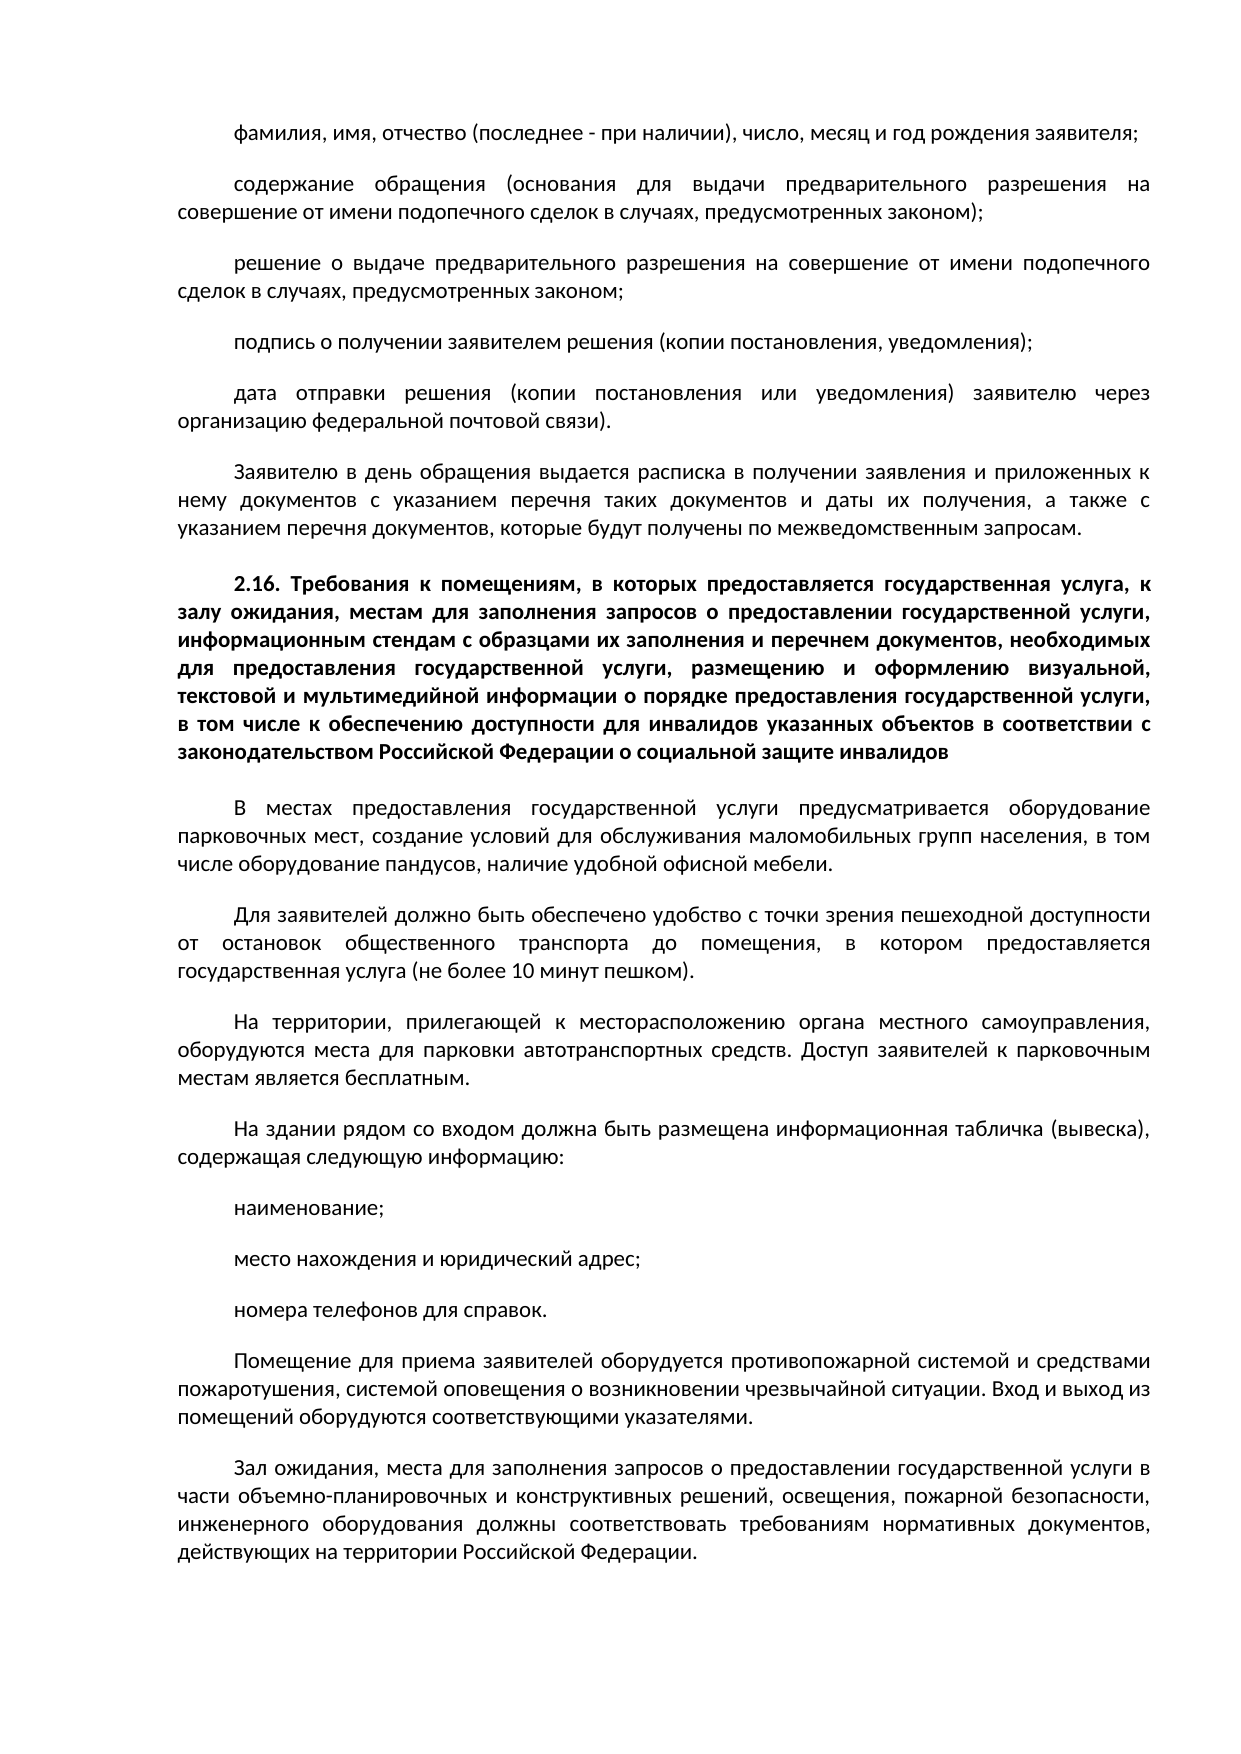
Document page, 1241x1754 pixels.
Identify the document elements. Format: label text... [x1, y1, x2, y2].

text место нахождения и юридический адрес; [177, 1244, 1152, 1272]
text наименование; [177, 1193, 1152, 1221]
text В местах предоставления государственной услуги предусматривается оборудование парковочных мест, создание условий для обслуживания маломобильных групп населения, в том числе оборудование пандусов, наличие удобной офисной мебели. [177, 793, 1152, 877]
text На территории, прилегающей к месторасположению органа местного самоуправления, оборудуются места для парковки автотранспортных средств. Доступ заявителей к парковочным местам является бесплатным. [177, 1007, 1152, 1091]
text фамилия, имя, отчество (последнее - при наличии), число, месяц и год рождения заявителя; [177, 118, 1152, 146]
text Помещение для приема заявителей оборудуется противопожарной системой и средствами пожаротушения, системой оповещения о возникновении чрезвычайной ситуации. Вход и выход из помещений оборудуются соответствующими указателями. [177, 1346, 1152, 1430]
text Заявителю в день обращения выдается расписка в получении заявления и приложенных к нему документов с указанием перечня таких документов и даты их получения, а также с указанием перечня документов, которые будут получены по межведомственным запросам. [177, 457, 1152, 541]
text номера телефонов для справок. [177, 1295, 1152, 1323]
title 2.16. Требования к помещениям, в которых предоставляется государственная услуга, к залу ожидания, местам для заполнения запросов о предоставлении государственной услуги, информационным стендам с образцами их заполнения и перечнем документов, необходимых для предоставления государственной услуги, размещению и оформлению визуальной, текстовой и мультимедийной информации о порядке предоставления государственной услуги, в том числе к обеспечению доступности для инвалидов указанных объектов в соответствии с законодательством Российской Федерации о социальной защите инвалидов [177, 569, 1152, 765]
text подпись о получении заявителем решения (копии постановления, уведомления); [177, 327, 1152, 355]
text дата отправки решения (копии постановления или уведомления) заявителю через организацию федеральной почтовой связи). [177, 378, 1152, 434]
text На здании рядом со входом должна быть размещена информационная табличка (вывеска), содержащая следующую информацию: [177, 1114, 1152, 1170]
text содержание обращения (основания для выдачи предварительного разрешения на совершение от имени подопечного сделок в случаях, предусмотренных законом); [177, 169, 1152, 225]
text решение о выдаче предварительного разрешения на совершение от имени подопечного сделок в случаях, предусмотренных законом; [177, 248, 1152, 304]
text Для заявителей должно быть обеспечено удобство с точки зрения пешеходной доступности от остановок общественного транспорта до помещения, в котором предоставляется государственная услуга (не более 10 минут пешком). [177, 900, 1152, 984]
text Зал ожидания, места для заполнения запросов о предоставлении государственной услуги в части объемно-планировочных и конструктивных решений, освещения, пожарной безопасности, инженерного оборудования должны соответствовать требованиям нормативных документов, действующих на территории Российской Федерации. [177, 1453, 1152, 1565]
